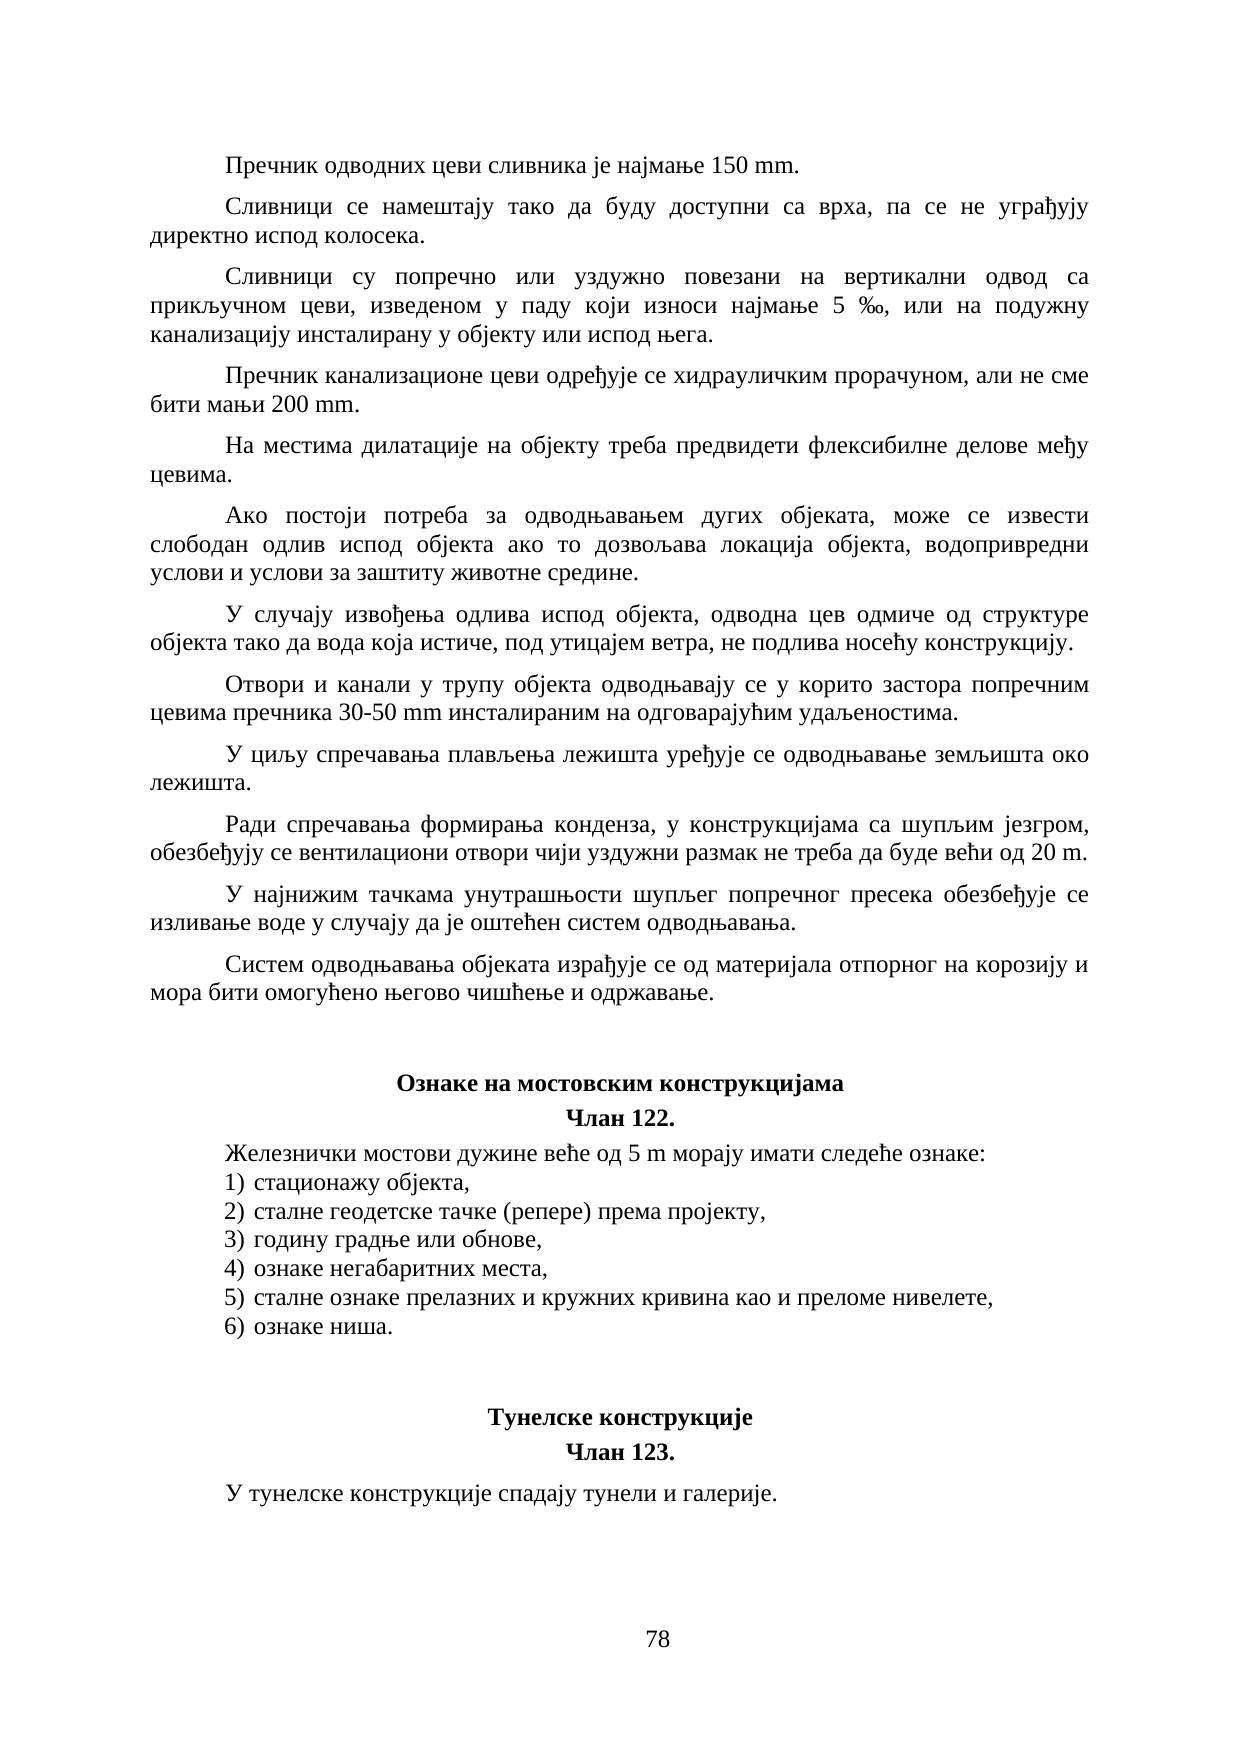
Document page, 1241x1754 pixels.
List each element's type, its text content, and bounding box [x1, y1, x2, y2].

list годину градње или обнове, [224, 1224, 1090, 1253]
list сталне геодетске тачке (репере) према пројекту, [224, 1196, 1090, 1224]
subtitle Члан 123. [150, 1437, 1090, 1465]
subtitle Члан 122. [150, 1103, 1090, 1132]
text Ради спречавања формирања конденза, у конструкцијама са шупљим језгром, обезбеђују се вентилациони отвори чији уздужни размак не треба да буде већи од 20 m. [150, 809, 1090, 866]
text На местима дилатације на објекту треба предвидети флексибилне делове међу цевима. [150, 430, 1090, 487]
text Пречник канализационе цеви одређује се хидрауличким прорачуном, али не сме бити мањи 200 mm. [150, 360, 1090, 417]
text Сливници се намештају тако да буду доступни са врха, па се не уграђују директно испод колосека. [150, 191, 1090, 249]
text У циљу спречавања плављења лежишта уређује се одводњавање земљишта око лежишта. [150, 739, 1090, 796]
text Систем одводњавања објеката израђује се од материјала отпорног на корозију и мора бити омогућено његово чишћење и одржавање. [150, 949, 1090, 1006]
text Ако постоји потреба за одводњавањем дугих објеката, може се извести слободан одлив испод објекта ако то дозвољава локација објекта, водопривредни услови и услови за заштиту животне средине. [150, 500, 1090, 586]
text Железнички мостови дужине веће од 5 m морају имати следеће ознаке: [150, 1138, 1090, 1167]
text У тунелске конструкције спадају тунели и галерије. [150, 1478, 1090, 1507]
text У случају извођења одлива испод објекта, одводна цев одмиче од структуре објекта тако да вода која истиче, под утицајем ветра, не подлива носећу конструкцију. [150, 599, 1090, 656]
text У најнижим тачкама унутрашњости шупљег попречног пресека обезбеђује се изливање воде у случају да је оштећен систем одводњавања. [150, 879, 1090, 936]
list ознаке негабаритних места, [224, 1253, 1090, 1282]
subtitle Ознаке на мостовским конструкцијама [150, 1068, 1090, 1097]
text Пречник одводних цеви сливника је најмање 150 mm. [150, 150, 1090, 179]
list сталне ознаке прелазних и кружних кривина као и преломе нивелете, [224, 1282, 1090, 1311]
text Отвори и канали у трупу објекта одводњавају се у корито застора попречним цевима пречника 30-50 mm инсталираним на одговарајућим удаљеностима. [150, 669, 1090, 726]
text Сливници су попречно или уздужно повезани на вертикални одвод са прикључном цеви, изведеном у паду који износи најмање 5 ‰, или на подужну канализацију инсталирану у објекту или испод њега. [150, 261, 1090, 347]
list ознаке ниша. [224, 1311, 1090, 1339]
list стационажу објекта, [224, 1167, 1090, 1196]
subtitle Тунелске конструкције [150, 1402, 1090, 1430]
